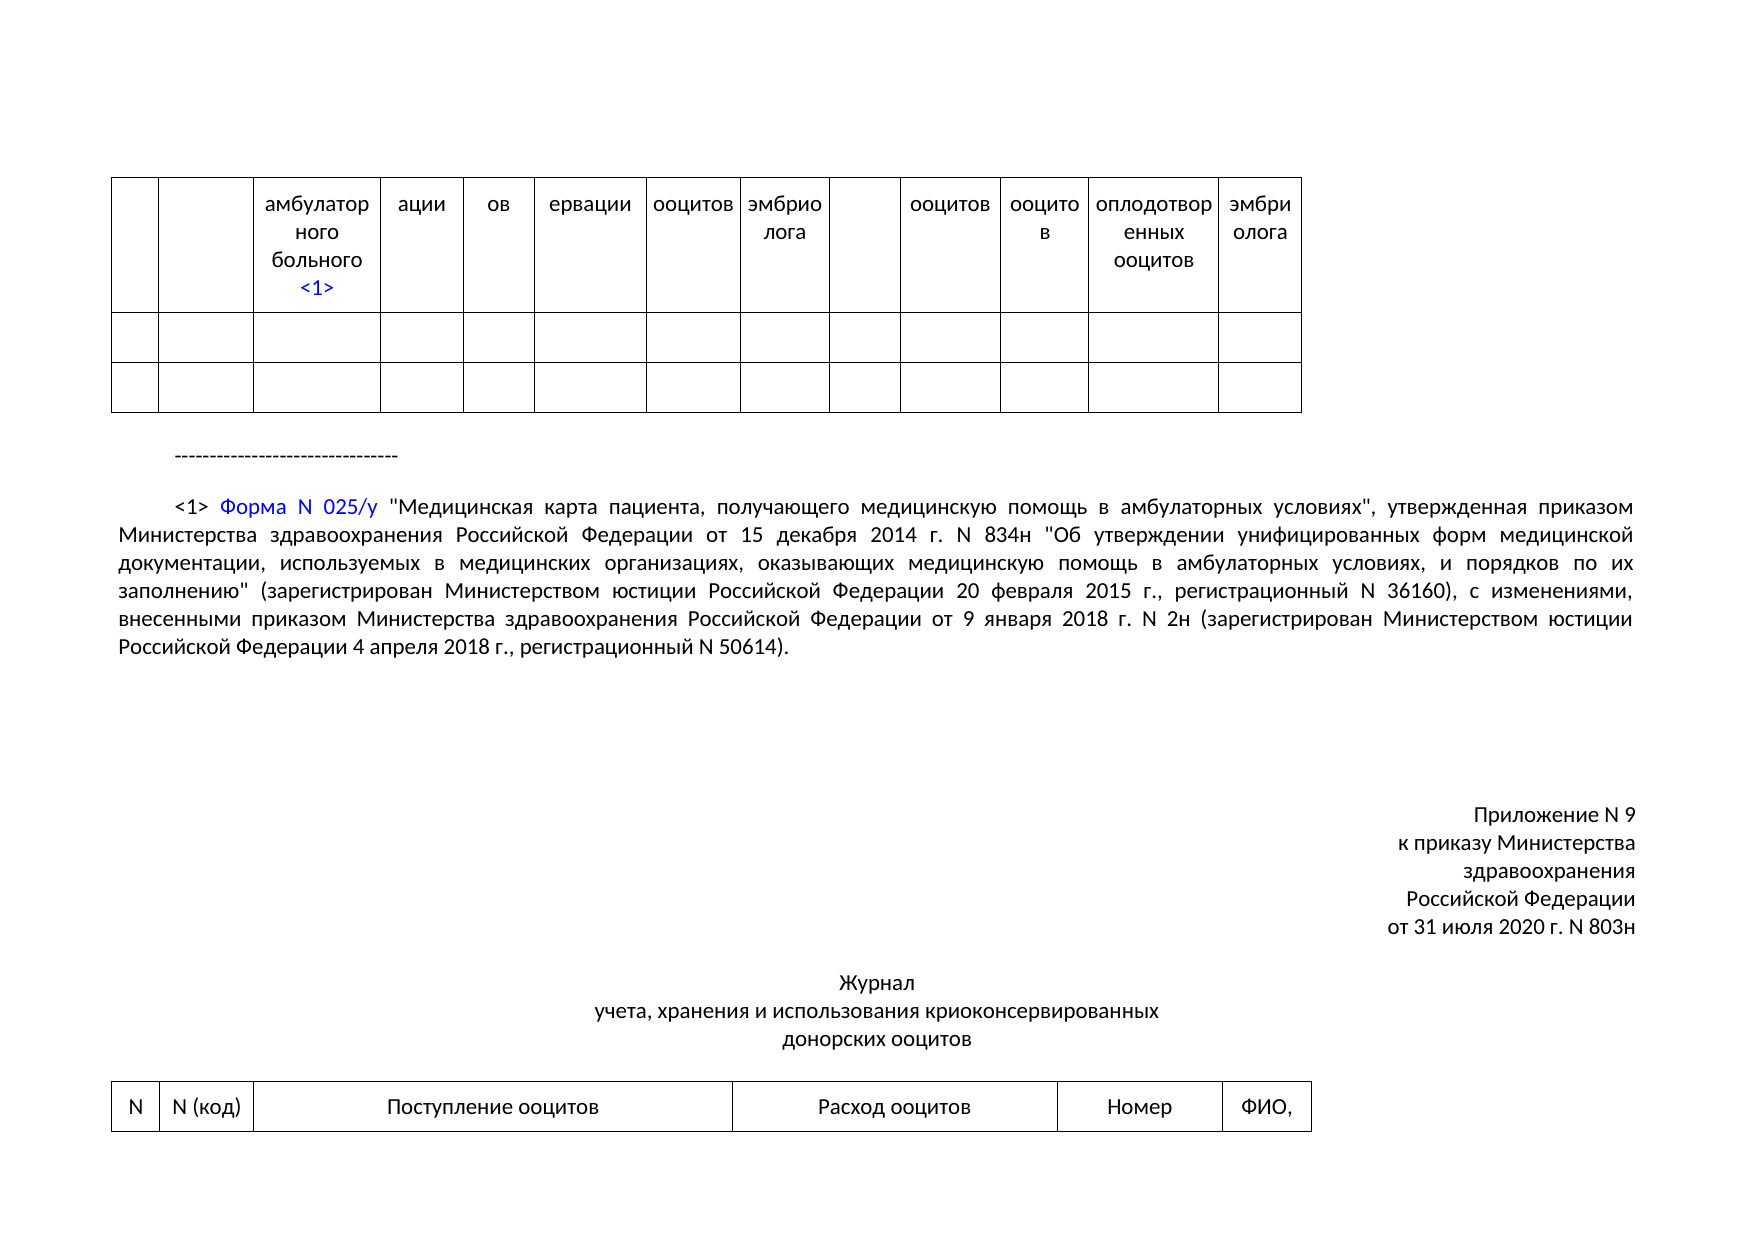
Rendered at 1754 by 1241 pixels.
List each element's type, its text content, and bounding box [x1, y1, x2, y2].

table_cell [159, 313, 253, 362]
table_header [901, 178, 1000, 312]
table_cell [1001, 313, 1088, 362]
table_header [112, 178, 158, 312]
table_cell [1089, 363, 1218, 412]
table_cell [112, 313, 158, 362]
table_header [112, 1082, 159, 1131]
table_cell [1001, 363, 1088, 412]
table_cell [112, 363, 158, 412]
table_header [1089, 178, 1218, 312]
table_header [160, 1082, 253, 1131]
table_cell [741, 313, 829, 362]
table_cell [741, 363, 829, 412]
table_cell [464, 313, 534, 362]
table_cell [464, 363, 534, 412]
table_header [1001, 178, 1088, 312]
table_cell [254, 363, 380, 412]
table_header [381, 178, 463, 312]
text к приказу Министерства [118, 828, 1636, 856]
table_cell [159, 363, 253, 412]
text <1> Форма N 025/у "Медицинская карта пациента, получающего медицинскую помощь в амбулаторных условиях", утвержденная приказом Министерства здравоохранения Российской Федерации от 15 декабря 2014 г. N 834н "Об утверждении унифицированных форм медицинской документации, используемых в медицинских организациях, оказывающих медицинскую помощь в амбулаторных условиях, и порядков по их заполнению" (зарегистрирован Министерством юстиции Российской Федерации 20 февраля 2015 г., регистрационный N 36160), с изменениями, внесенными приказом Министерства здравоохранения Российской Федерации от 9 января 2018 г. N 2н (зарегистрирован Министерством юстиции Российской Федерации 4 апреля 2018 г., регистрационный N 50614). [118, 492, 1636, 660]
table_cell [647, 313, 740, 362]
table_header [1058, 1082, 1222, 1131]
text Российской Федерации [118, 884, 1636, 912]
text -------------------------------- [118, 441, 1636, 469]
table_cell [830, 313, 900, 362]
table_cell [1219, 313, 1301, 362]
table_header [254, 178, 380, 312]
text учета, хранения и использования криоконсервированных [118, 997, 1636, 1024]
text Журнал [118, 968, 1636, 997]
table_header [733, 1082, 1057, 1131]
text донорских ооцитов [118, 1024, 1636, 1053]
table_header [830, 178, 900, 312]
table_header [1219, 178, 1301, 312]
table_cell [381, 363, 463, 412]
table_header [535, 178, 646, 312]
text от 31 июля 2020 г. N 803н [118, 912, 1636, 941]
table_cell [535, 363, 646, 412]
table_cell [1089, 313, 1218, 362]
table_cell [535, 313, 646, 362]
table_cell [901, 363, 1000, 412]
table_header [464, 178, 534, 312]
text Приложение N 9 [118, 800, 1636, 828]
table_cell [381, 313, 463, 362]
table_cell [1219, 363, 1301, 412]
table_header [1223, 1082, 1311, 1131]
text здравоохранения [118, 856, 1636, 884]
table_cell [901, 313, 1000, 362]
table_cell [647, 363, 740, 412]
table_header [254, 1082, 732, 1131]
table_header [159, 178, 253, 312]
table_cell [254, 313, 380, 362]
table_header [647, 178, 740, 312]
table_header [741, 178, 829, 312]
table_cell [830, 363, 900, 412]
